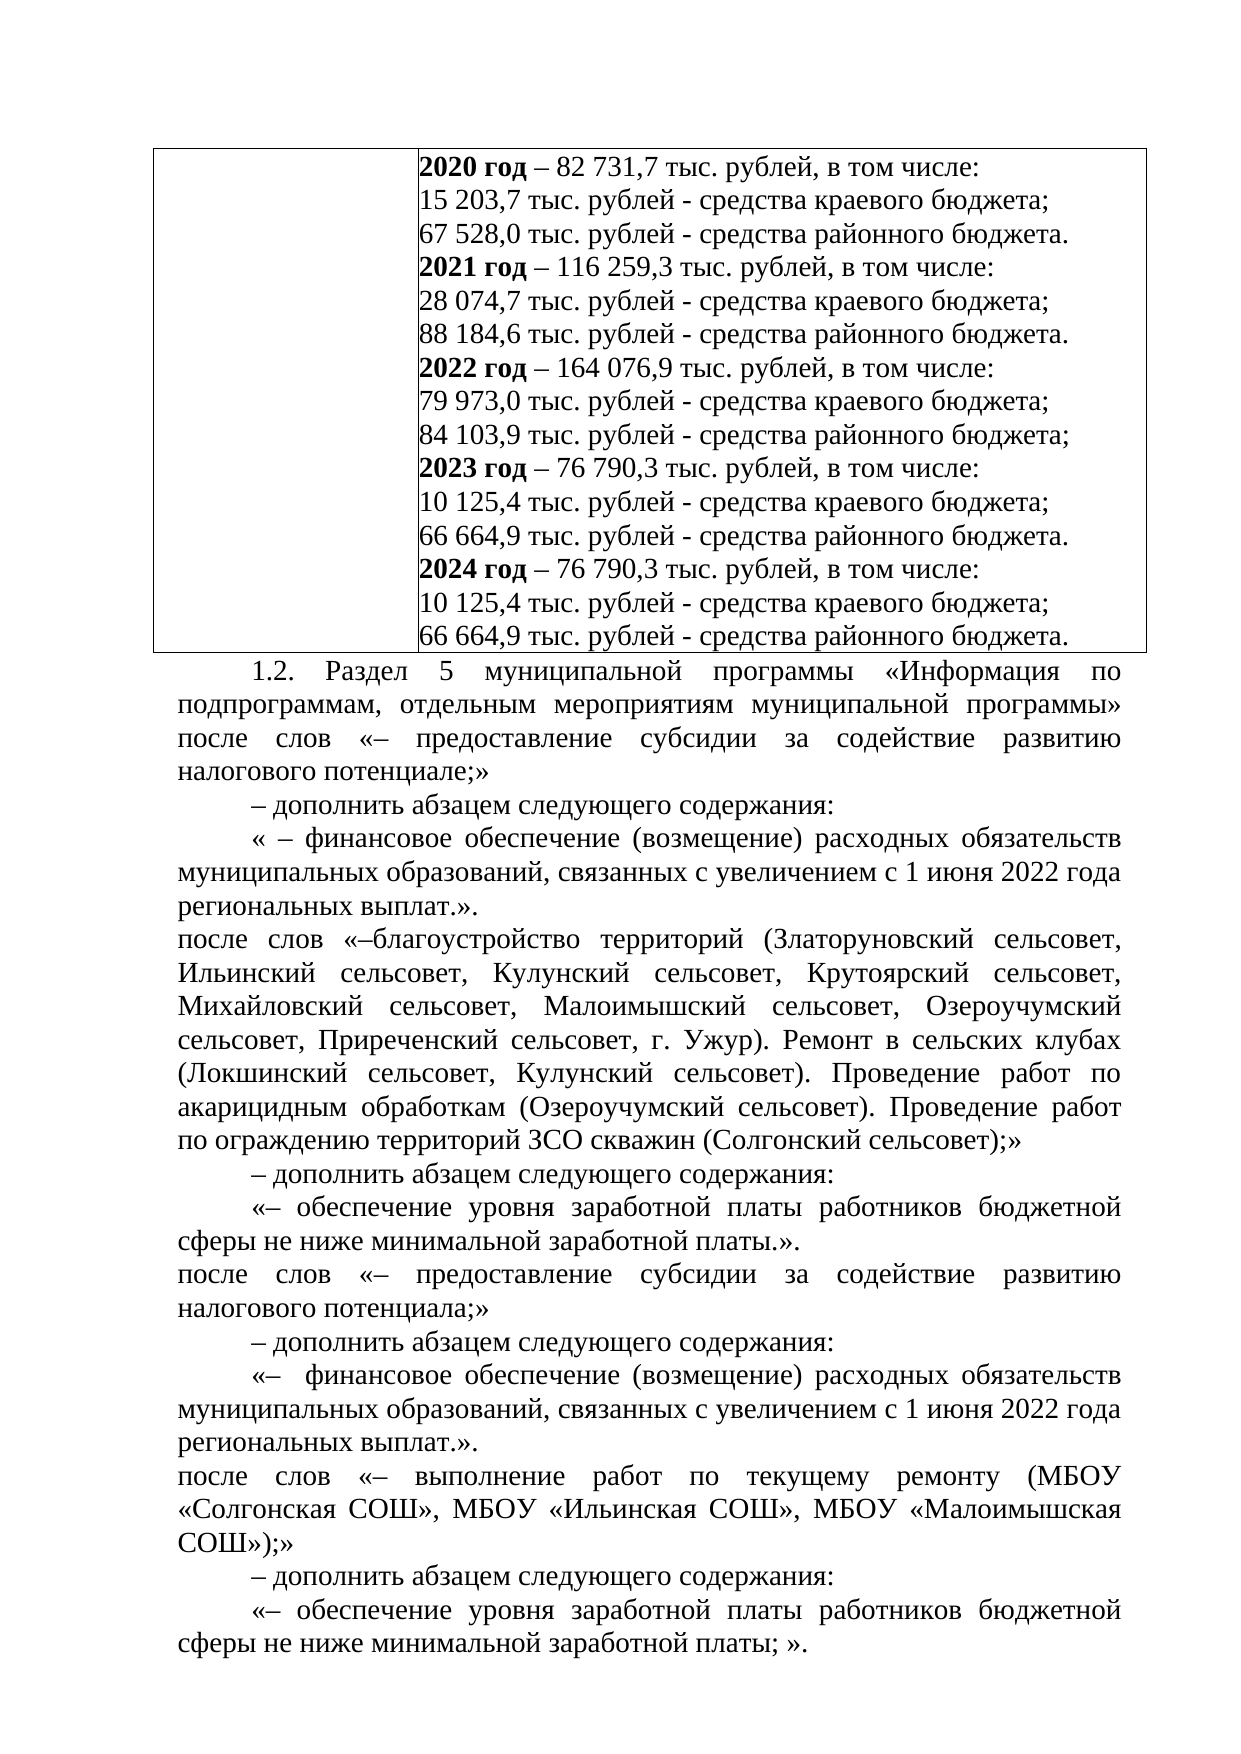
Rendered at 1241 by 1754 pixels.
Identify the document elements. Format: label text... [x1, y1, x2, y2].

text «– финансовое обеспечение (возмещение) расходных обязательств муниципальных образований, связанных с увеличением с 1 июня 2022 года региональных выплат.». [177, 1357, 1122, 1458]
text – дополнить абзацем следующего содержания: [251, 787, 1122, 821]
text – дополнить абзацем следующего содержания: [251, 1558, 1122, 1592]
text «– обеспечение уровня заработной платы работников бюджетной сферы не ниже минимальной заработной платы.». [177, 1189, 1122, 1257]
text после слов «–благоустройство территорий (Златоруновский сельсовет, Ильинский сельсовет, Кулунский сельсовет, Крутоярский сельсовет, Михайловский сельсовет, Малоимышский сельсовет, Озероучумский сельсовет, Приреченский сельсовет, г. Ужур). Ремонт в сельских клубах (Локшинский сельсовет, Кулунский сельсовет). Проведение работ по акарицидным обработкам (Озероучумский сельсовет). Проведение работ по ограждению территорий ЗСО скважин (Солгонский сельсовет);» [177, 921, 1122, 1156]
list Раздел 5 муниципальной программы «Информация по подпрограммам, отдельным мероприятиям муниципальной программы» после слов «– предоставление субсидии за содействие развитию налогового потенциале;» [177, 653, 1122, 787]
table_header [154, 149, 418, 652]
list « – финансовое обеспечение (возмещение) расходных обязательств муниципальных образований, связанных с увеличением с 1 июня 2022 года региональных выплат.». [177, 821, 1122, 921]
text после слов «– выполнение работ по текущему ремонту (МБОУ «Солгонская СОШ», МБОУ «Ильинская СОШ», МБОУ «Малоимышская СОШ»);» [177, 1458, 1122, 1558]
list «– обеспечение уровня заработной платы работников бюджетной сферы не ниже минимальной заработной платы; ». [177, 1592, 1122, 1659]
text после слов «– предоставление субсидии за содействие развитию налогового потенциала;» [177, 1257, 1122, 1324]
text – дополнить абзацем следующего содержания: [251, 1156, 1122, 1189]
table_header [419, 149, 1146, 652]
text – дополнить абзацем следующего содержания: [251, 1324, 1122, 1357]
